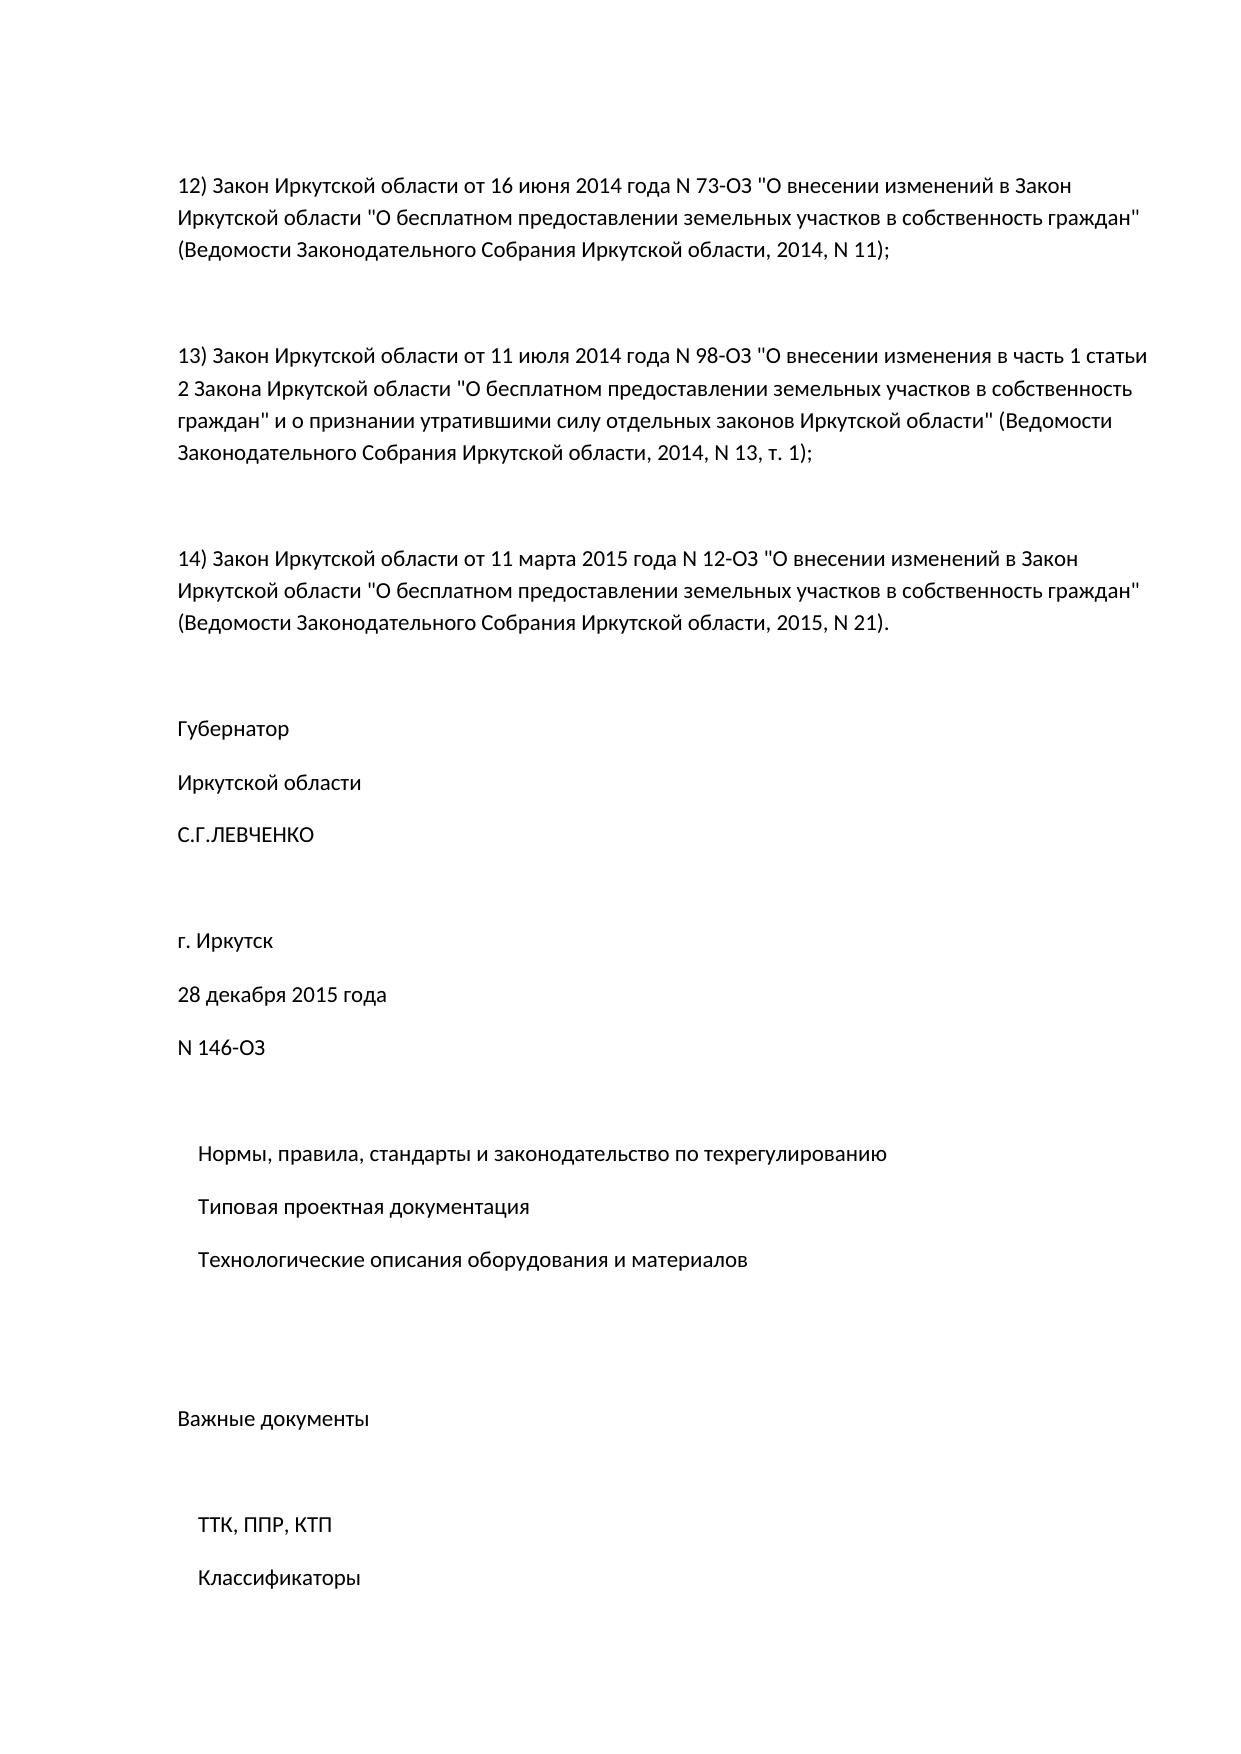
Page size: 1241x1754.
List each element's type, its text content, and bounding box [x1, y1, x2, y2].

text Технологические описания оборудования и материалов [177, 1245, 1152, 1273]
text ТТК, ППР, КТП [177, 1510, 1152, 1538]
text С.Г.ЛЕВЧЕНКО [177, 821, 1152, 849]
text Иркутской области [177, 768, 1152, 796]
text 28 декабря 2015 года [177, 980, 1152, 1008]
text г. Иркутск [177, 927, 1152, 955]
text Важные документы [177, 1404, 1152, 1432]
text Нормы, правила, стандарты и законодательство по техрегулированию [177, 1139, 1152, 1167]
text Типовая проектная документация [177, 1192, 1152, 1220]
text 13) Закон Иркутской области от 11 июля 2014 года N 98-ОЗ "О внесении изменения в часть 1 статьи 2 Закона Иркутской области "О бесплатном предоставлении земельных участков в собственность граждан" и о признании утратившими силу отдельных законов Иркутской области" (Ведомости Законодательного Собрания Иркутской области, 2014, N 13, т. 1); [177, 342, 1152, 466]
text Классификаторы [177, 1563, 1152, 1591]
text Губернатор [177, 714, 1152, 743]
text N 146-ОЗ [177, 1033, 1152, 1061]
text 14) Закон Иркутской области от 11 марта 2015 года N 12-ОЗ "О внесении изменений в Закон Иркутской области "О бесплатном предоставлении земельных участков в собственность граждан" (Ведомости Законодательного Собрания Иркутской области, 2015, N 21). [177, 544, 1152, 637]
text 12) Закон Иркутской области от 16 июня 2014 года N 73-ОЗ "О внесении изменений в Закон Иркутской области "О бесплатном предоставлении земельных участков в собственность граждан" (Ведомости Законодательного Собрания Иркутской области, 2014, N 11); [177, 171, 1152, 263]
